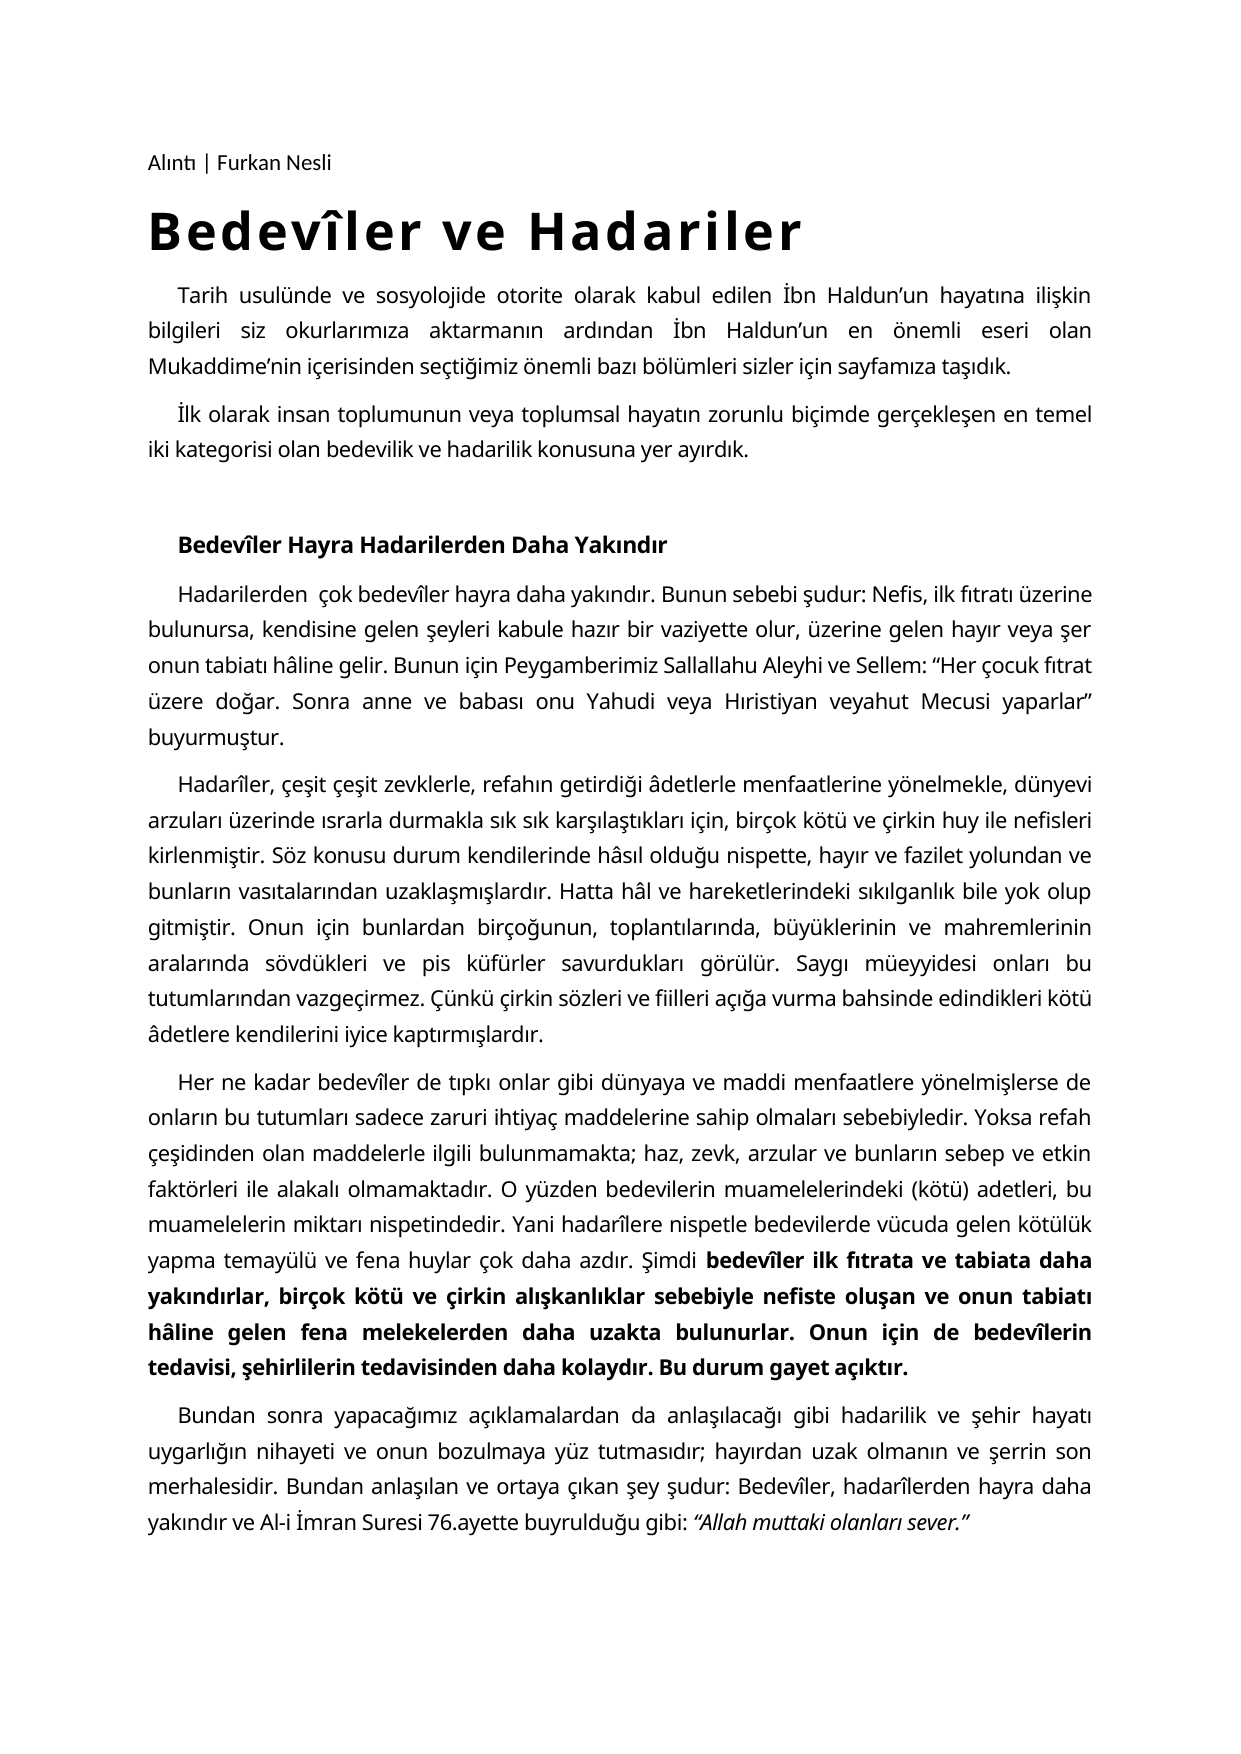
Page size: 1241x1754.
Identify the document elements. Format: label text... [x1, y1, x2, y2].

text Tarih usulünde ve sosyolojide otorite olarak kabul edilen İbn Haldun’un hayatına ilişkin bilgileri siz okurlarımıza aktarmanın ardından İbn Haldun’un en önemli eseri olan Mukaddime’nin içerisinden seçtiğimiz önemli bazı bölümleri sizler için sayfamıza taşıdık. [148, 279, 1093, 381]
text Bedevîler Hayra Hadarilerden Daha Yakındır [148, 529, 1093, 561]
text Hadarilerden çok bedevîler hayra daha yakındır. Bunun sebebi şudur: Nefis, ilk fıtratı üzerine bulunursa, kendisine gelen şeyleri kabule hazır bir vaziyette olur, üzerine gelen hayır veya şer onun tabiatı hâline gelir. Bunun için Peygamberimiz Sallallahu Aleyhi ve Sellem: “Her çocuk fıtrat üzere doğar. Sonra anne ve babası onu Yahudi veya Hıristiyan veyahut Mecusi yaparlar” buyurmuştur. [148, 578, 1093, 751]
text Bundan sonra yapacağımız açıklamalardan da anlaşılacağı gibi hadarilik ve şehir hayatı uygarlığın nihayeti ve onun bozulmaya yüz tutmasıdır; hayırdan uzak olmanın ve şerrin son merhalesidir. Bundan anlaşılan ve ortaya çıkan şey şudur: Bedevîler, hadarîlerden hayra daha yakındır ve Al-i İmran Suresi 76.ayette buyrulduğu gibi: “Allah muttaki olanları sever.” [148, 1400, 1093, 1537]
text Bedevîler ve Hadariler [148, 194, 1093, 265]
text Her ne kadar bedevîler de tıpkı onlar gibi dünyaya ve maddi menfaatlere yönelmişlerse de onların bu tutumları sadece zaruri ihtiyaç maddelerine sahip olmaları sebebiyledir. Yoksa refah çeşidinden olan maddelerle ilgili bulunmamakta; haz, zevk, arzular ve bunların sebep ve etkin faktörleri ile alakalı olmamaktadır. O yüzden bedevilerin muamelelerindeki (kötü) adetleri, bu muamelelerin miktarı nispetindedir. Yani hadarîlere nispetle bedevilerde vücuda gelen kötülük yapma temayülü ve fena huylar çok daha azdır. Şimdi bedevîler ilk fıtrata ve tabiata daha yakındırlar, birçok kötü ve çirkin alışkanlıklar sebebiyle nefiste oluşan ve onun tabiatı hâline gelen fena melekelerden daha uzakta bulunurlar. Onun için de bedevîlerin tedavisi, şehirlilerin tedavisinden daha kolaydır. Bu durum gayet açıktır. [148, 1067, 1093, 1382]
text Hadarîler, çeşit çeşit zevklerle, refahın getirdiği âdetlerle menfaatlerine yönelmekle, dünyevi arzuları üzerinde ısrarla durmakla sık sık karşılaştıkları için, birçok kötü ve çirkin huy ile nefisleri kirlenmiştir. Söz konusu durum kendilerinde hâsıl olduğu nispette, hayır ve fazilet yolundan ve bunların vasıtalarından uzaklaşmışlardır. Hatta hâl ve hareketlerindeki sıkılganlık bile yok olup gitmiştir. Onun için bunlardan birçoğunun, toplantılarında, büyüklerinin ve mahremlerinin aralarında sövdükleri ve pis küfürler savurdukları görülür. Saygı müeyyidesi onları bu tutumlarından vazgeçirmez. Çünkü çirkin sözleri ve fiilleri açığa vurma bahsinde edindikleri kötü âdetlere kendilerini iyice kaptırmışlardır. [148, 769, 1093, 1049]
text Alıntı | Furkan Nesli [148, 148, 1093, 176]
text İlk olarak insan toplumunun veya toplumsal hayatın zorunlu biçimde gerçekleşen en temel iki kategorisi olan bedevilik ve hadarilik konusuna yer ayırdık. [148, 398, 1093, 464]
